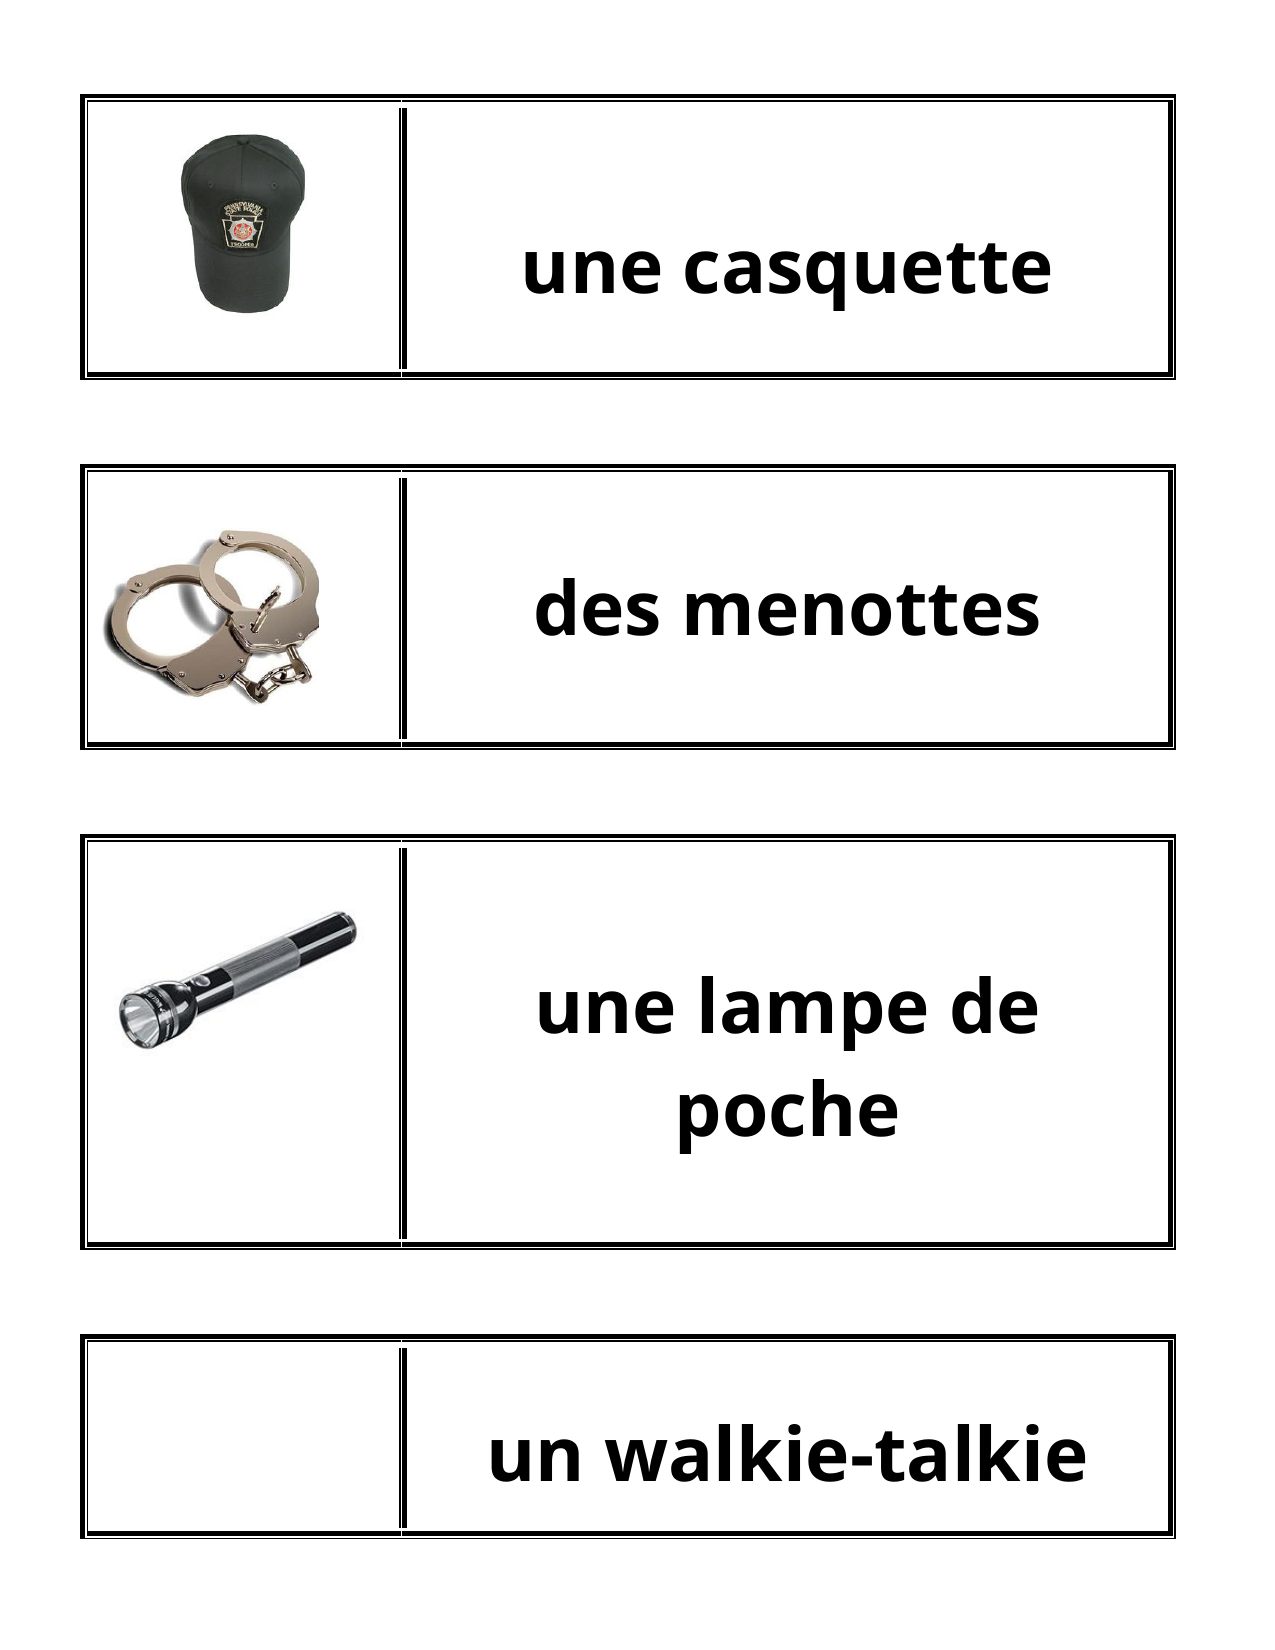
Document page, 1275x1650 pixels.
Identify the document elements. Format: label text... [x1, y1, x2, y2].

table_header une lampe de poche [403, 842, 1168, 1242]
picture [173, 129, 310, 317]
table_header un walkie-talkie [403, 1342, 1168, 1531]
table_header une casquette [403, 102, 1168, 372]
table_header [85, 1339, 403, 1531]
table_header [85, 838, 403, 1242]
picture [95, 527, 319, 706]
picture [106, 897, 375, 1071]
table_header des menottes [403, 472, 1168, 742]
table_header [85, 98, 403, 372]
table_header [85, 468, 403, 742]
